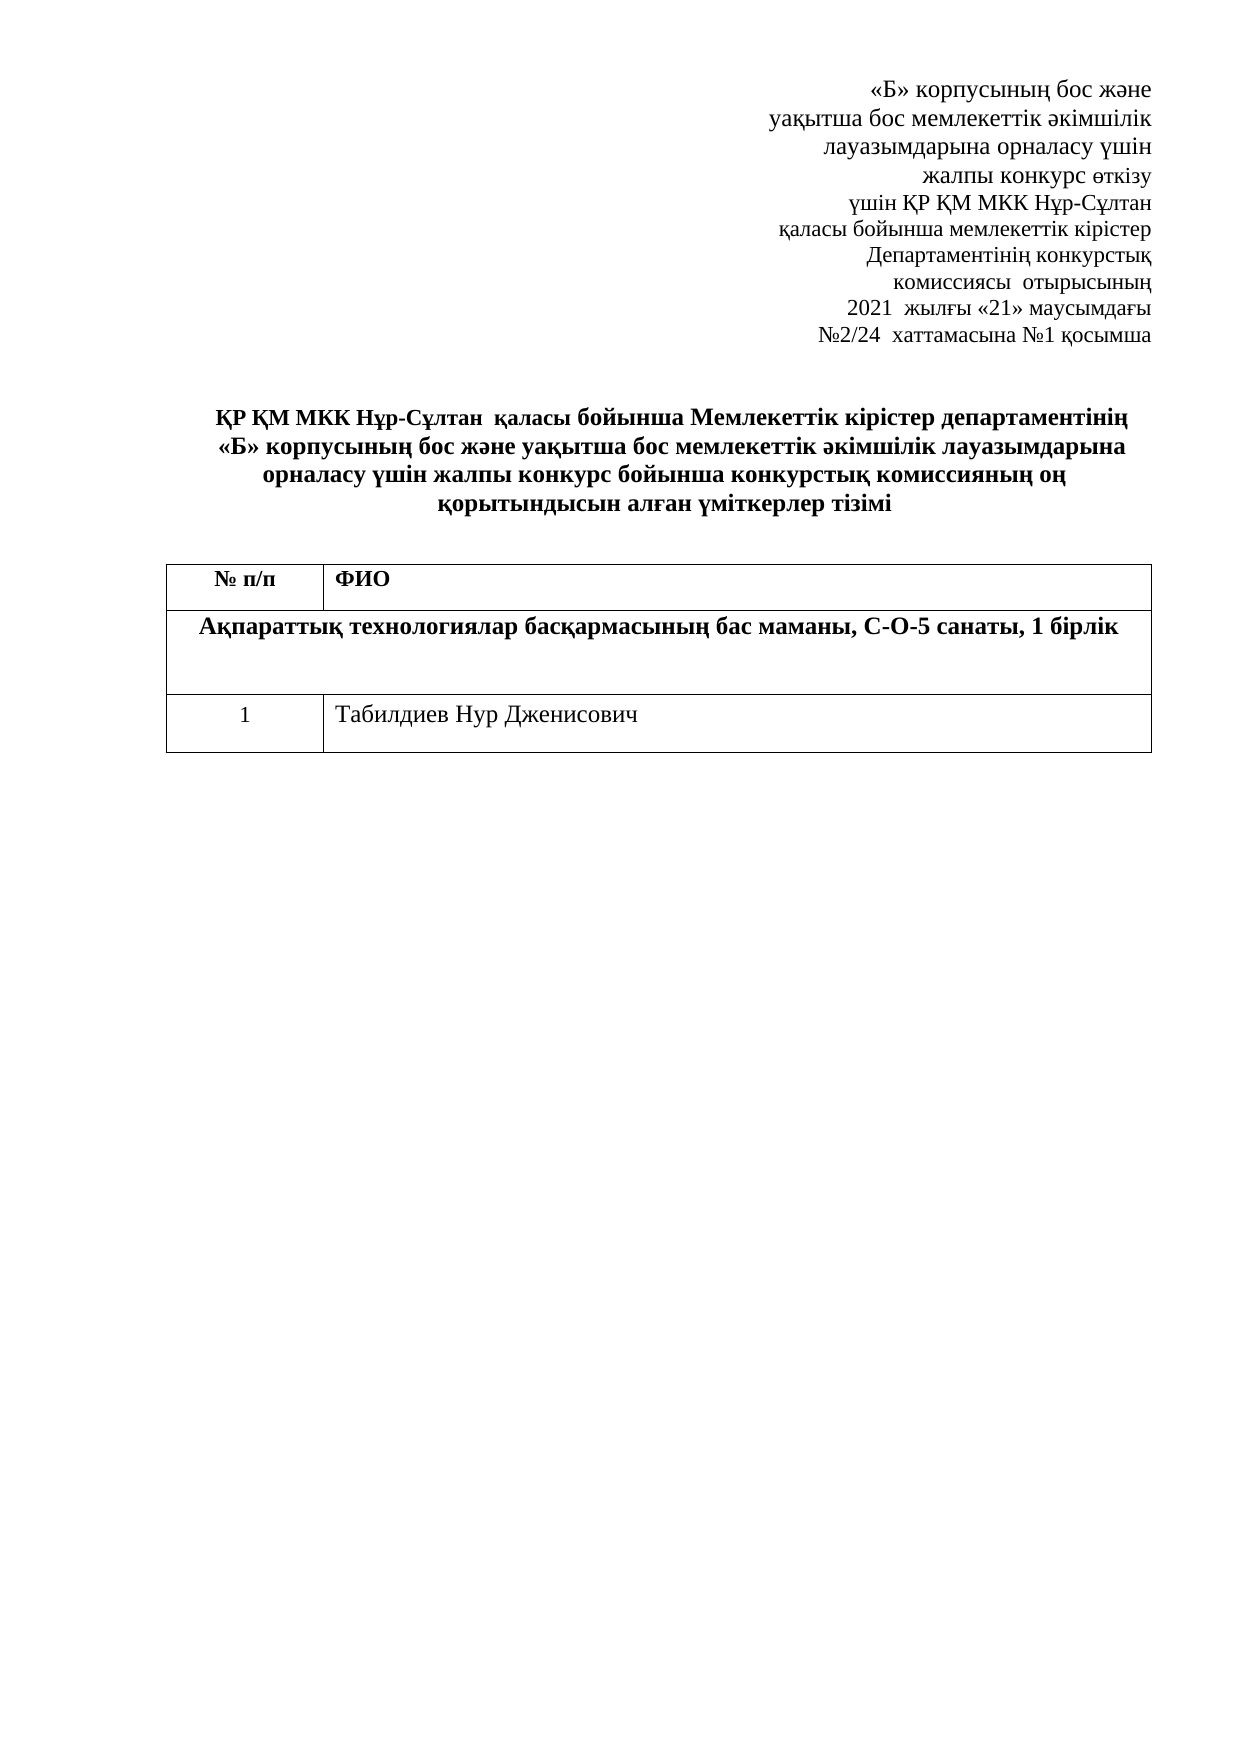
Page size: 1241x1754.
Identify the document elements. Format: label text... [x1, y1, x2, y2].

text уақытша бос мемлекеттік әкімшілік [177, 103, 1152, 131]
table_header № п/п [167, 565, 323, 610]
table_cell 1 [167, 695, 323, 752]
text қаласы бойынша мемлекеттік кірістер [177, 215, 1152, 242]
text комиссиясы отырысының [177, 268, 1152, 294]
text «Б» корпусының бос және [177, 74, 1152, 103]
subtitle «Б» корпусының бос және уақытша бос мемлекеттік әкімшілік лауазымдарына орналасу үшін жалпы конкурс бойынша конкурстық комиссияның оң қорытындысын алған үміткерлер тізімі [177, 431, 1152, 517]
text лауазымдарына орналасу үшін [177, 131, 1152, 160]
text Департаментінің конкурстық [177, 242, 1152, 268]
subtitle ҚР ҚМ МКК Нұр-Сұлтан қаласы бойынша Мемлекеттік кірістер департаментінің [177, 402, 1152, 431]
text үшін ҚР ҚМ МКК Нұр-Сұлтан [177, 189, 1152, 215]
table_header ФИО [324, 565, 1151, 610]
table_cell Ақпараттық технологиялар басқармасының бас маманы, С-О-5 санаты, 1 бірлік [167, 611, 1151, 694]
text жалпы конкурс өткізу [177, 160, 1152, 189]
text №2/24 хаттамасына №1 қосымша [177, 321, 1152, 347]
text 2021 жылғы «21» маусымдағы [177, 294, 1152, 321]
table_cell Табилдиев Нур Дженисович [324, 695, 1151, 752]
